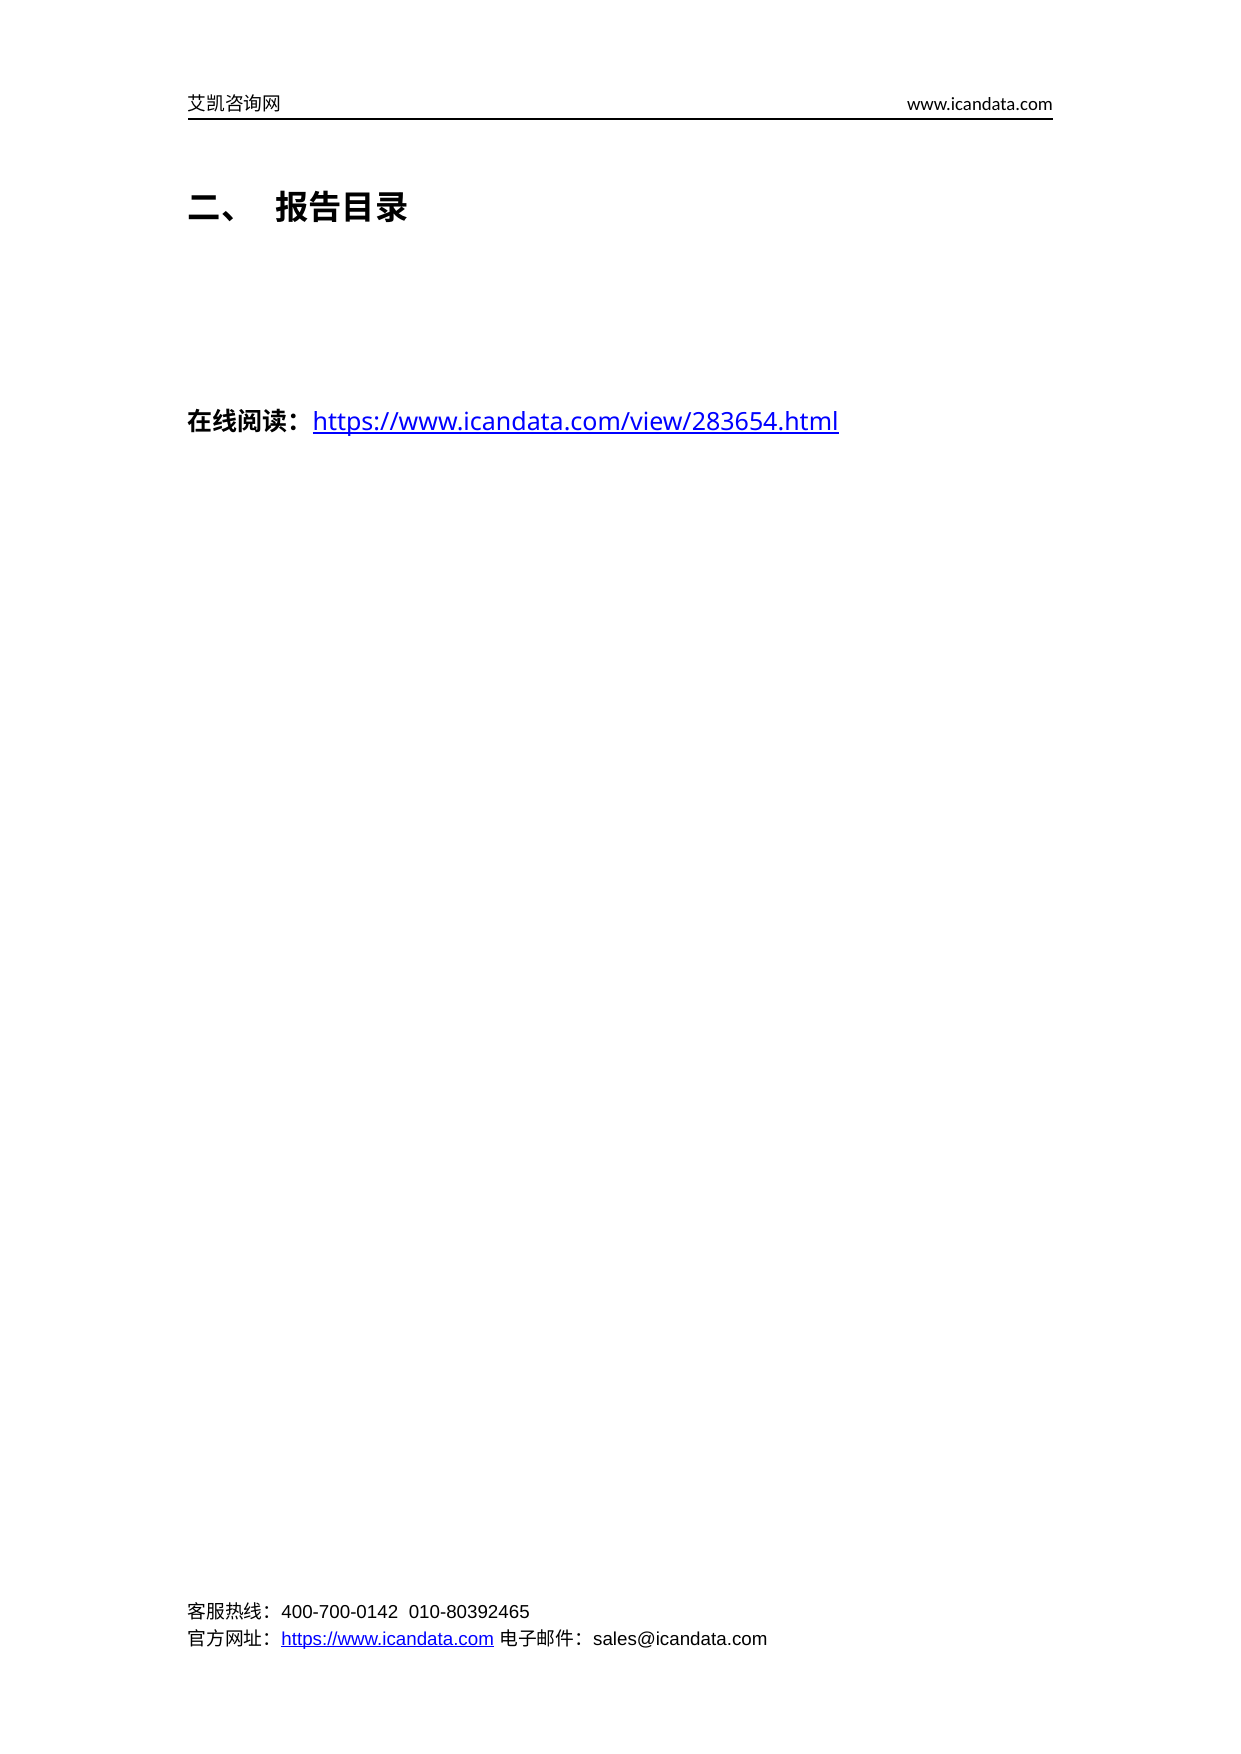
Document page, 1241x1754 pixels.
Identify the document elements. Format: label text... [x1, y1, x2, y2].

subtitle 报告目录 [187, 172, 1053, 237]
text 在线阅读：https://www.icandata.com/view/283654.html [187, 387, 1053, 452]
